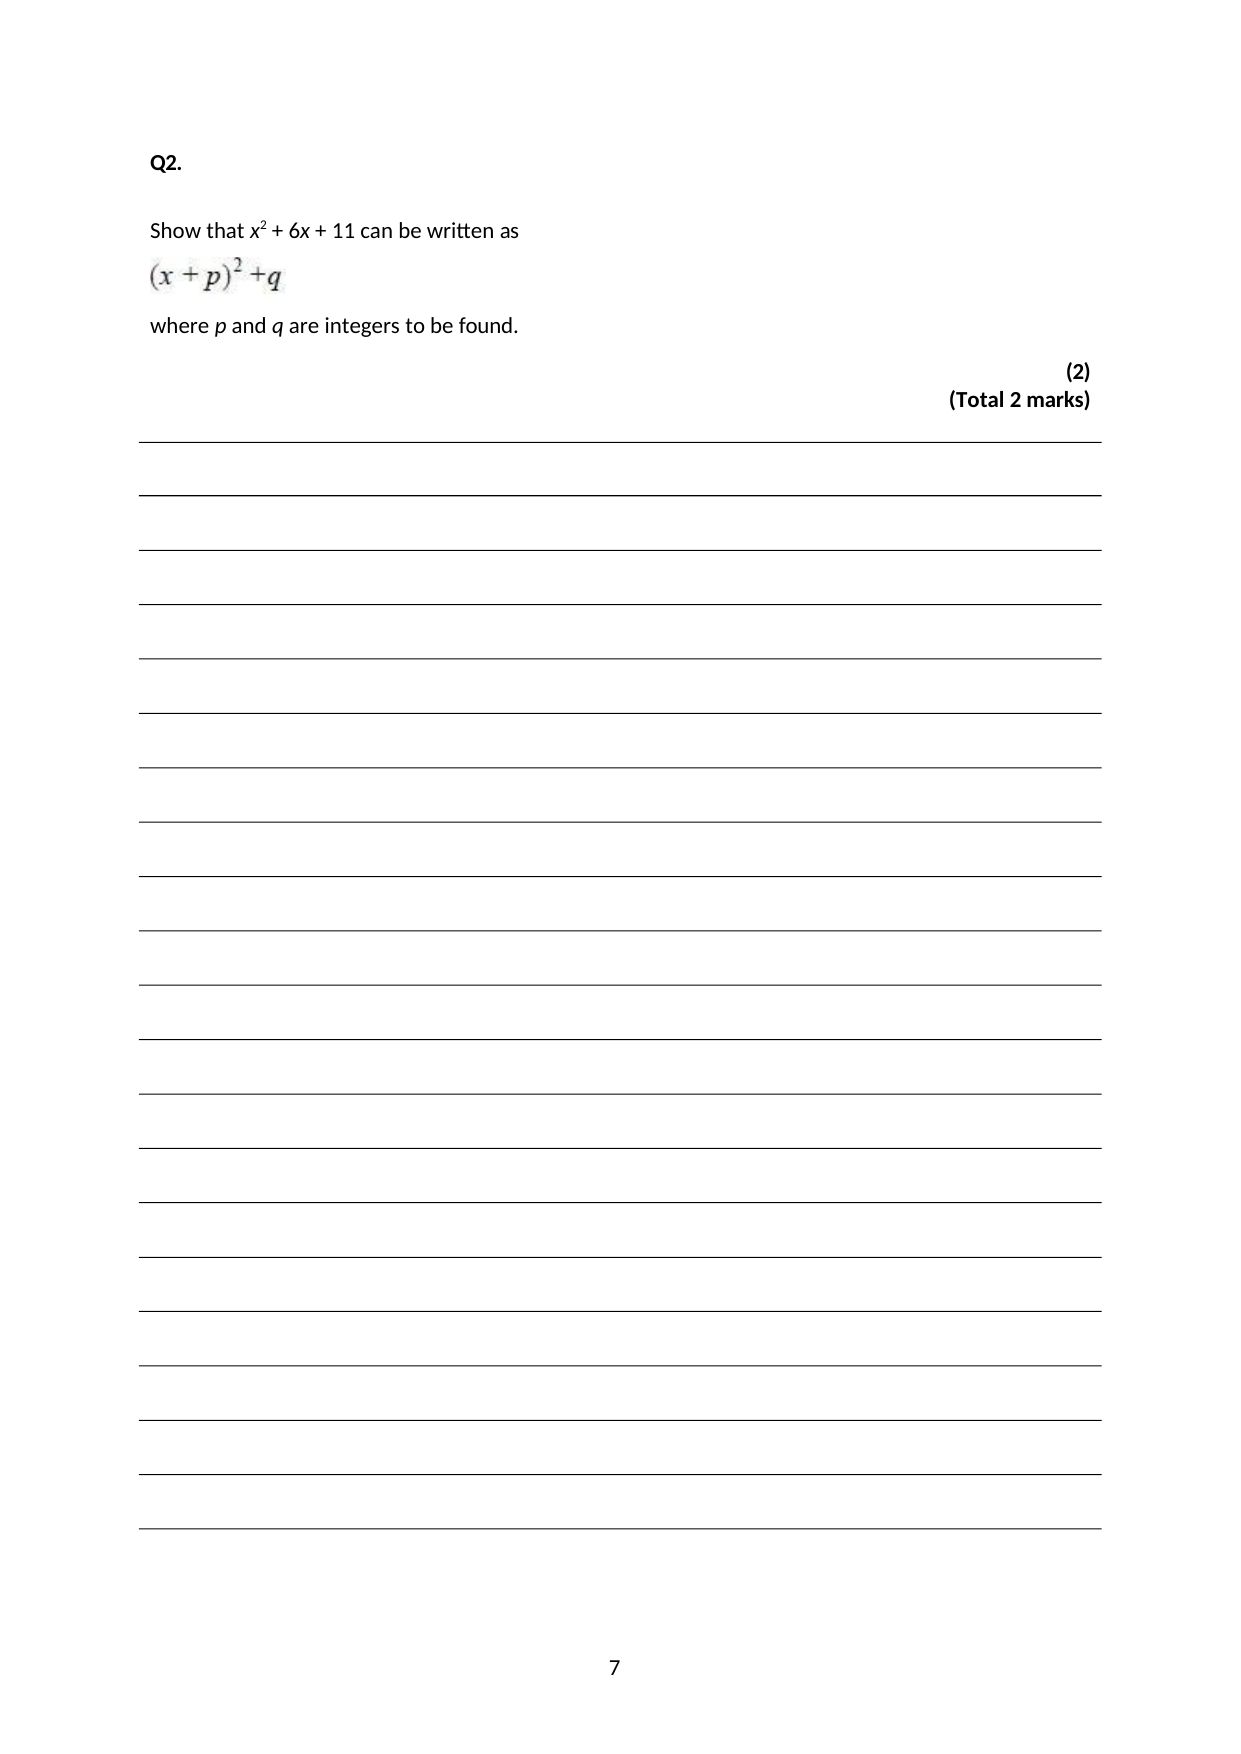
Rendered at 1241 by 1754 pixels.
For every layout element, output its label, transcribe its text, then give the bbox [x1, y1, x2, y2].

picture [150, 257, 286, 299]
subtitle (Total 2 marks) [914, 385, 1091, 413]
text where p and q are integers to be found. [150, 311, 523, 339]
text Show that x2 + 6x + 11 can be written as [150, 216, 1161, 244]
subtitle (2) [914, 357, 1091, 385]
subtitle Q2. [150, 148, 1161, 176]
